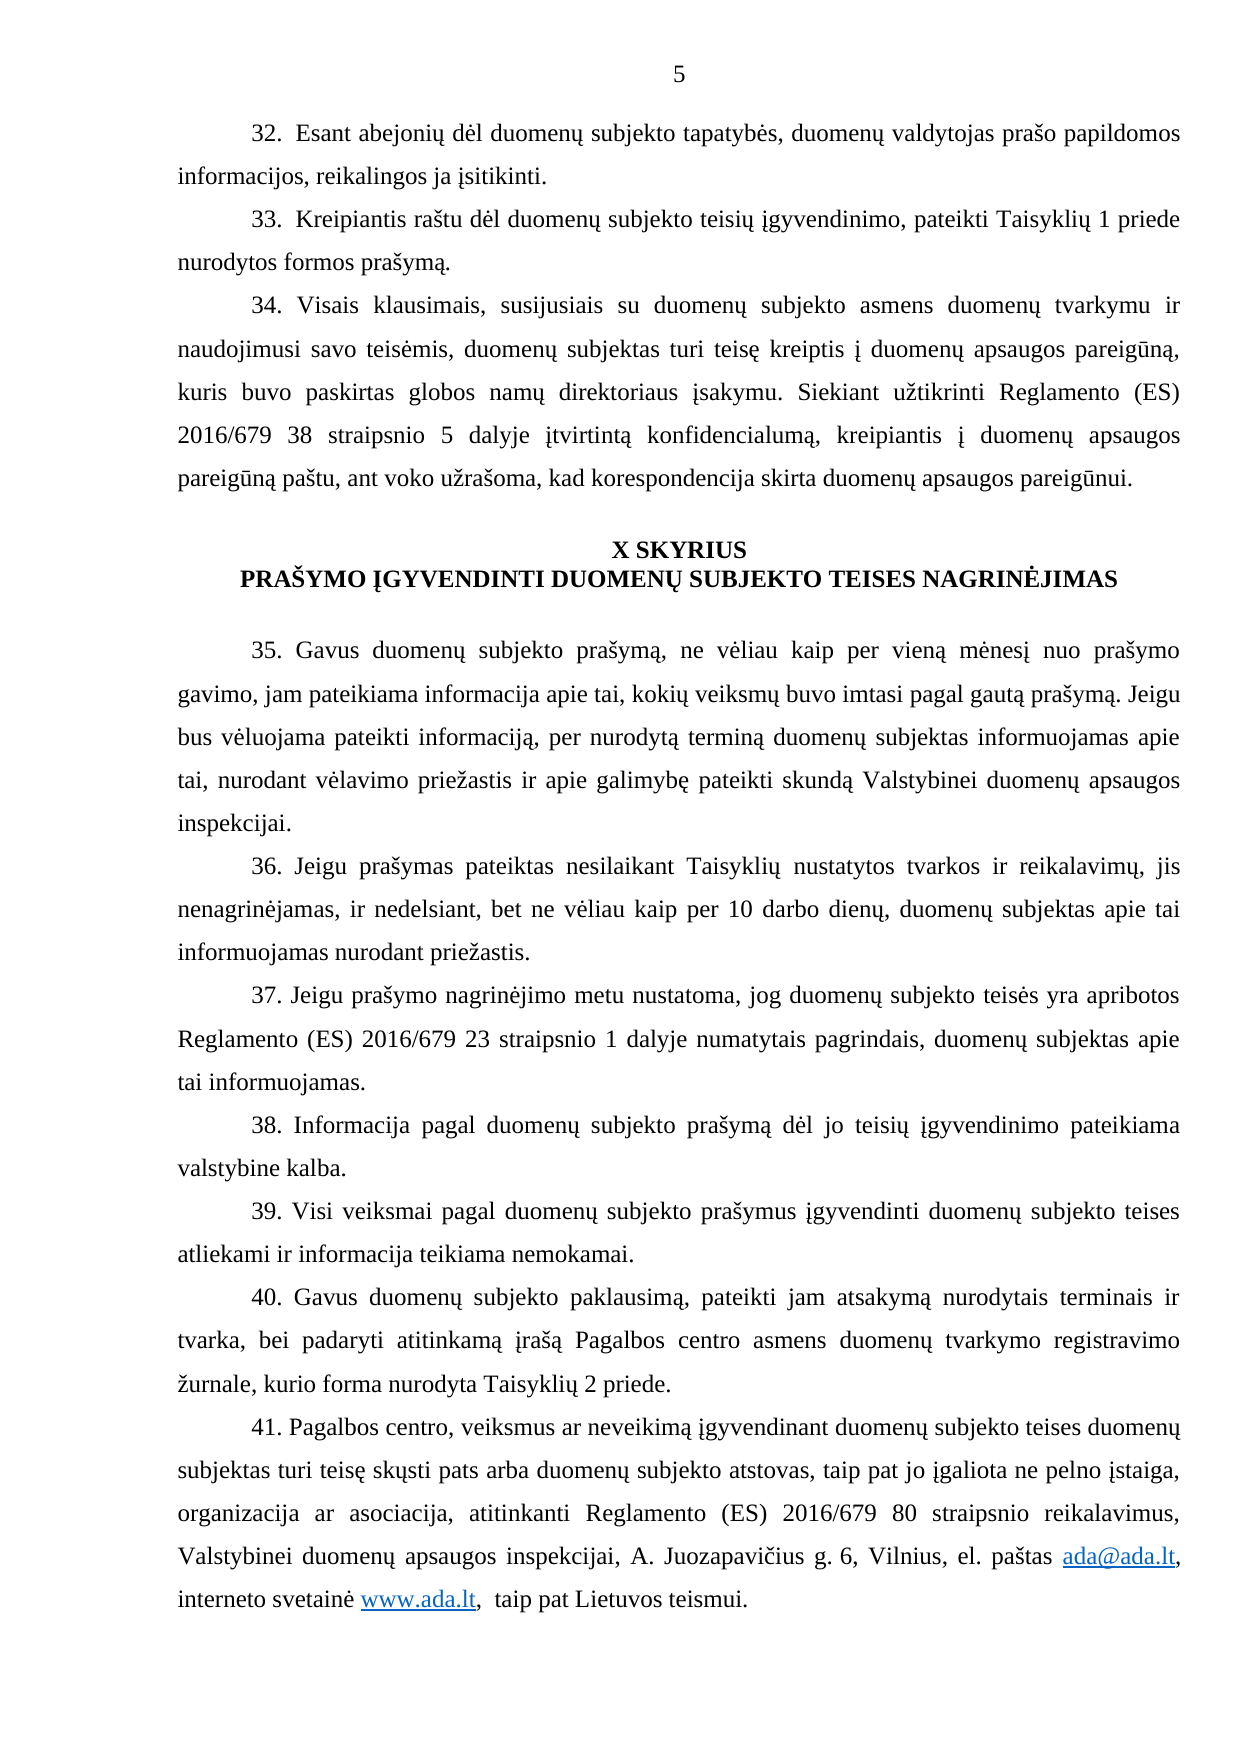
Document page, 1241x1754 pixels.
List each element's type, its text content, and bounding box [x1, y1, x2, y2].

text PRAŠYMO ĮGYVENDINTI DUOMENŲ SUBJEKTO TEISES NAGRINĖJIMAS [177, 564, 1181, 592]
text 33. Kreipiantis raštu dėl duomenų subjekto teisių įgyvendinimo, pateikti Taisyklių 1 priede nurodytos formos prašymą. [177, 204, 1181, 276]
text 38. Informacija pagal duomenų subjekto prašymą dėl jo teisių įgyvendinimo pateikiama valstybine kalba. [177, 1110, 1181, 1182]
text 36. Jeigu prašymas pateiktas nesilaikant Taisyklių nustatytos tvarkos ir reikalavimų, jis nenagrinėjamas, ir nedelsiant, bet ne vėliau kaip per 10 darbo dienų, duomenų subjektas apie tai informuojamas nurodant priežastis. [177, 851, 1181, 966]
text 41. Pagalbos centro, veiksmus ar neveikimą įgyvendinant duomenų subjekto teises duomenų subjektas turi teisę skųsti pats arba duomenų subjekto atstovas, taip pat jo įgaliota ne pelno įstaiga, organizacija ar asociacija, atitinkanti Reglamento (ES) 2016/679 80 straipsnio reikalavimus, Valstybinei duomenų apsaugos inspekcijai, A. Juozapavičius g. 6, Vilnius, el. paštas ada@ada.lt, interneto svetainė www.ada.lt, taip pat Lietuvos teismui. [177, 1412, 1181, 1613]
text 34. Visais klausimais, susijusiais su duomenų subjekto asmens duomenų tvarkymu ir naudojimusi savo teisėmis, duomenų subjektas turi teisę kreiptis į duomenų apsaugos pareigūną, kuris buvo paskirtas globos namų direktoriaus įsakymu. Siekiant užtikrinti Reglamento (ES) 2016/679 38 straipsnio 5 dalyje įtvirtintą konfidencialumą, kreipiantis į duomenų apsaugos pareigūną paštu, ant voko užrašoma, kad korespondencija skirta duomenų apsaugos pareigūnui. [177, 291, 1181, 492]
text 40. Gavus duomenų subjekto paklausimą, pateikti jam atsakymą nurodytais terminais ir tvarka, bei padaryti atitinkamą įrašą Pagalbos centro asmens duomenų tvarkymo registravimo žurnale, kurio forma nurodyta Taisyklių 2 priede. [177, 1282, 1181, 1397]
text 37. Jeigu prašymo nagrinėjimo metu nustatoma, jog duomenų subjekto teisės yra apribotos Reglamento (ES) 2016/679 23 straipsnio 1 dalyje numatytais pagrindais, duomenų subjektas apie tai informuojamas. [177, 981, 1181, 1096]
text 32. Esant abejonių dėl duomenų subjekto tapatybės, duomenų valdytojas prašo papildomos informacijos, reikalingos ja įsitikinti. [177, 118, 1181, 190]
text 39. Visi veiksmai pagal duomenų subjekto prašymus įgyvendinti duomenų subjekto teises atliekami ir informacija teikiama nemokamai. [177, 1196, 1181, 1268]
text X SKYRIUS [177, 535, 1181, 564]
text 35. Gavus duomenų subjekto prašymą, ne vėliau kaip per vieną mėnesį nuo prašymo gavimo, jam pateikiama informacija apie tai, kokių veiksmų buvo imtasi pagal gautą prašymą. Jeigu bus vėluojama pateikti informaciją, per nurodytą terminą duomenų subjektas informuojamas apie tai, nurodant vėlavimo priežastis ir apie galimybę pateikti skundą Valstybinei duomenų apsaugos inspekcijai. [177, 636, 1181, 837]
